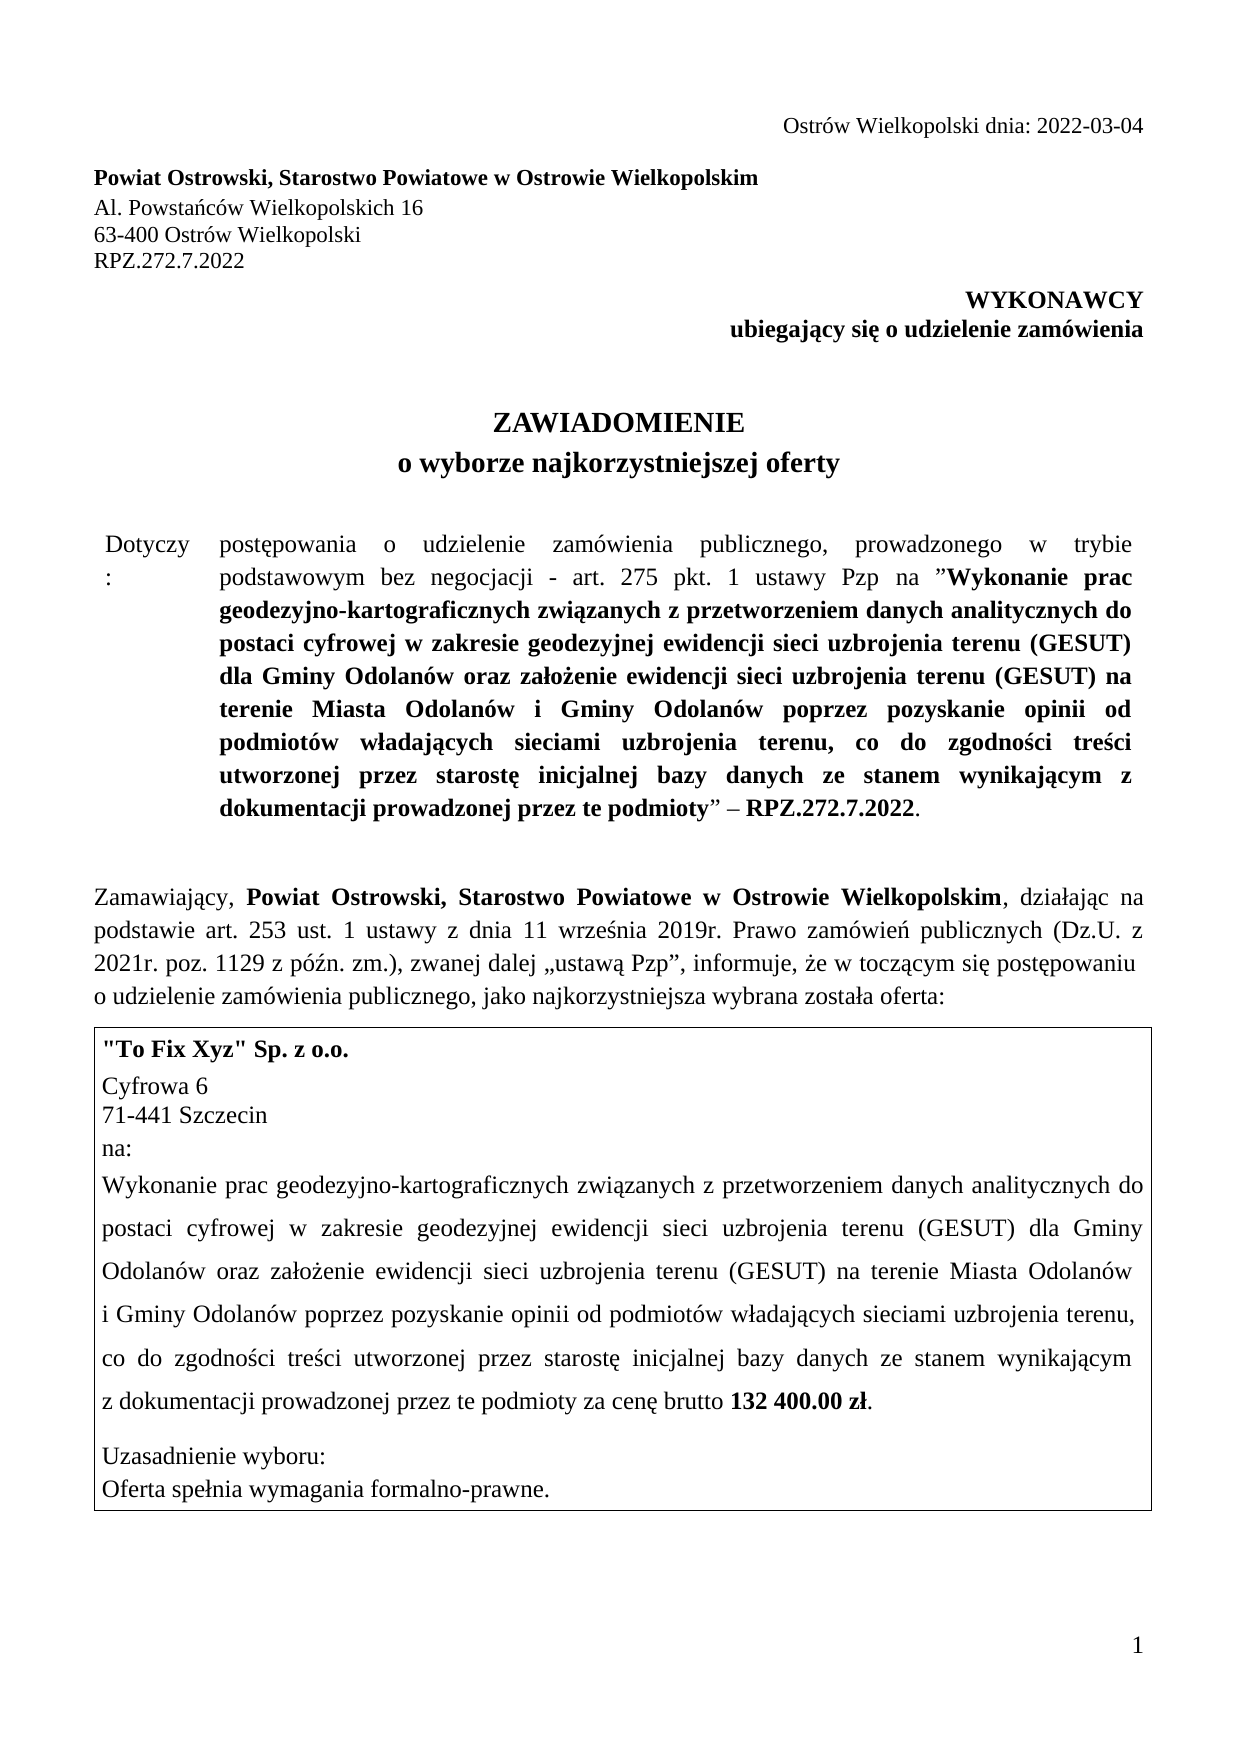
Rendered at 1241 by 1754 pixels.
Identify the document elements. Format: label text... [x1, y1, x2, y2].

text Powiat Ostrowski, Starostwo Powiatowe w Ostrowie Wielkopolskim [94, 164, 1144, 190]
text 63-400 Ostrów Wielkopolski [94, 221, 1144, 247]
table_header postępowania o udzielenie zamówienia publicznego, prowadzonego w trybie podstawowym bez negocjacji - art. 275 pkt. 1 ustawy Pzp na ”Wykonanie prac geodezyjno-kartograficznych związanych z przetworzeniem danych analitycznych do postaci cyfrowej w zakresie geodezyjnej ewidencji sieci uzbrojenia terenu (GESUT) dla Gminy Odolanów oraz założenie ewidencji sieci uzbrojenia terenu (GESUT) na terenie Miasta Odolanów i Gminy Odolanów poprzez pozyskanie opinii od podmiotów władających sieciami uzbrojenia terenu, co do zgodności treści utworzonej przez starostę inicjalnej bazy danych ze stanem wynikającym z dokumentacji prowadzonej przez te podmioty” – RPZ.272.7.2022. [208, 529, 1144, 832]
text RPZ.272.7.2022 [94, 247, 1144, 273]
text Al. Powstańców Wielkopolskich 16 [94, 194, 1144, 221]
subtitle ZAWIADOMIENIE [94, 406, 1144, 439]
text Zamawiający, Powiat Ostrowski, Starostwo Powiatowe w Ostrowie Wielkopolskim, działając na podstawie art. 253 ust. 1 ustawy z dnia 11 września 2019r. Prawo zamówień publicznych (Dz.U. z 2021r. poz. 1129 z późn. zm.), zwanej dalej „ustawą Pzp”, informuje, że w toczącym się postępowaniu o udzielenie zamówienia publicznego, jako najkorzystniejsza wybrana została oferta: [94, 882, 1144, 1010]
text o wyborze najkorzystniejszej oferty [94, 445, 1144, 479]
table_header "To Fix Xyz" Sp. z o.o. Cyfrowa 6 71-441 Szczecin na: Wykonanie prac geodezyjno-kartograficznych związanych z przetworzeniem danych analitycznych do postaci cyfrowej w zakresie geodezyjnej ewidencji sieci uzbrojenia terenu (GESUT) dla Gminy Odolanów oraz założenie ewidencji sieci uzbrojenia terenu (GESUT) na terenie Miasta Odolanów i Gminy Odolanów poprzez pozyskanie opinii od podmiotów władających sieciami uzbrojenia terenu, co do zgodności treści utworzonej przez starostę inicjalnej bazy danych ze stanem wynikającym z dokumentacji prowadzonej przez te podmioty za cenę brutto 132 400.00 zł. Uzasadnienie wyboru: Oferta spełnia wymagania formalno-prawne. [95, 1028, 1151, 1509]
text Ostrów Wielkopolski dnia: 2022-03-04 [94, 112, 1144, 139]
table_header Dotyczy: [94, 529, 208, 832]
text WYKONAWCY ubiegający się o udzielenie zamówienia [94, 286, 1144, 343]
